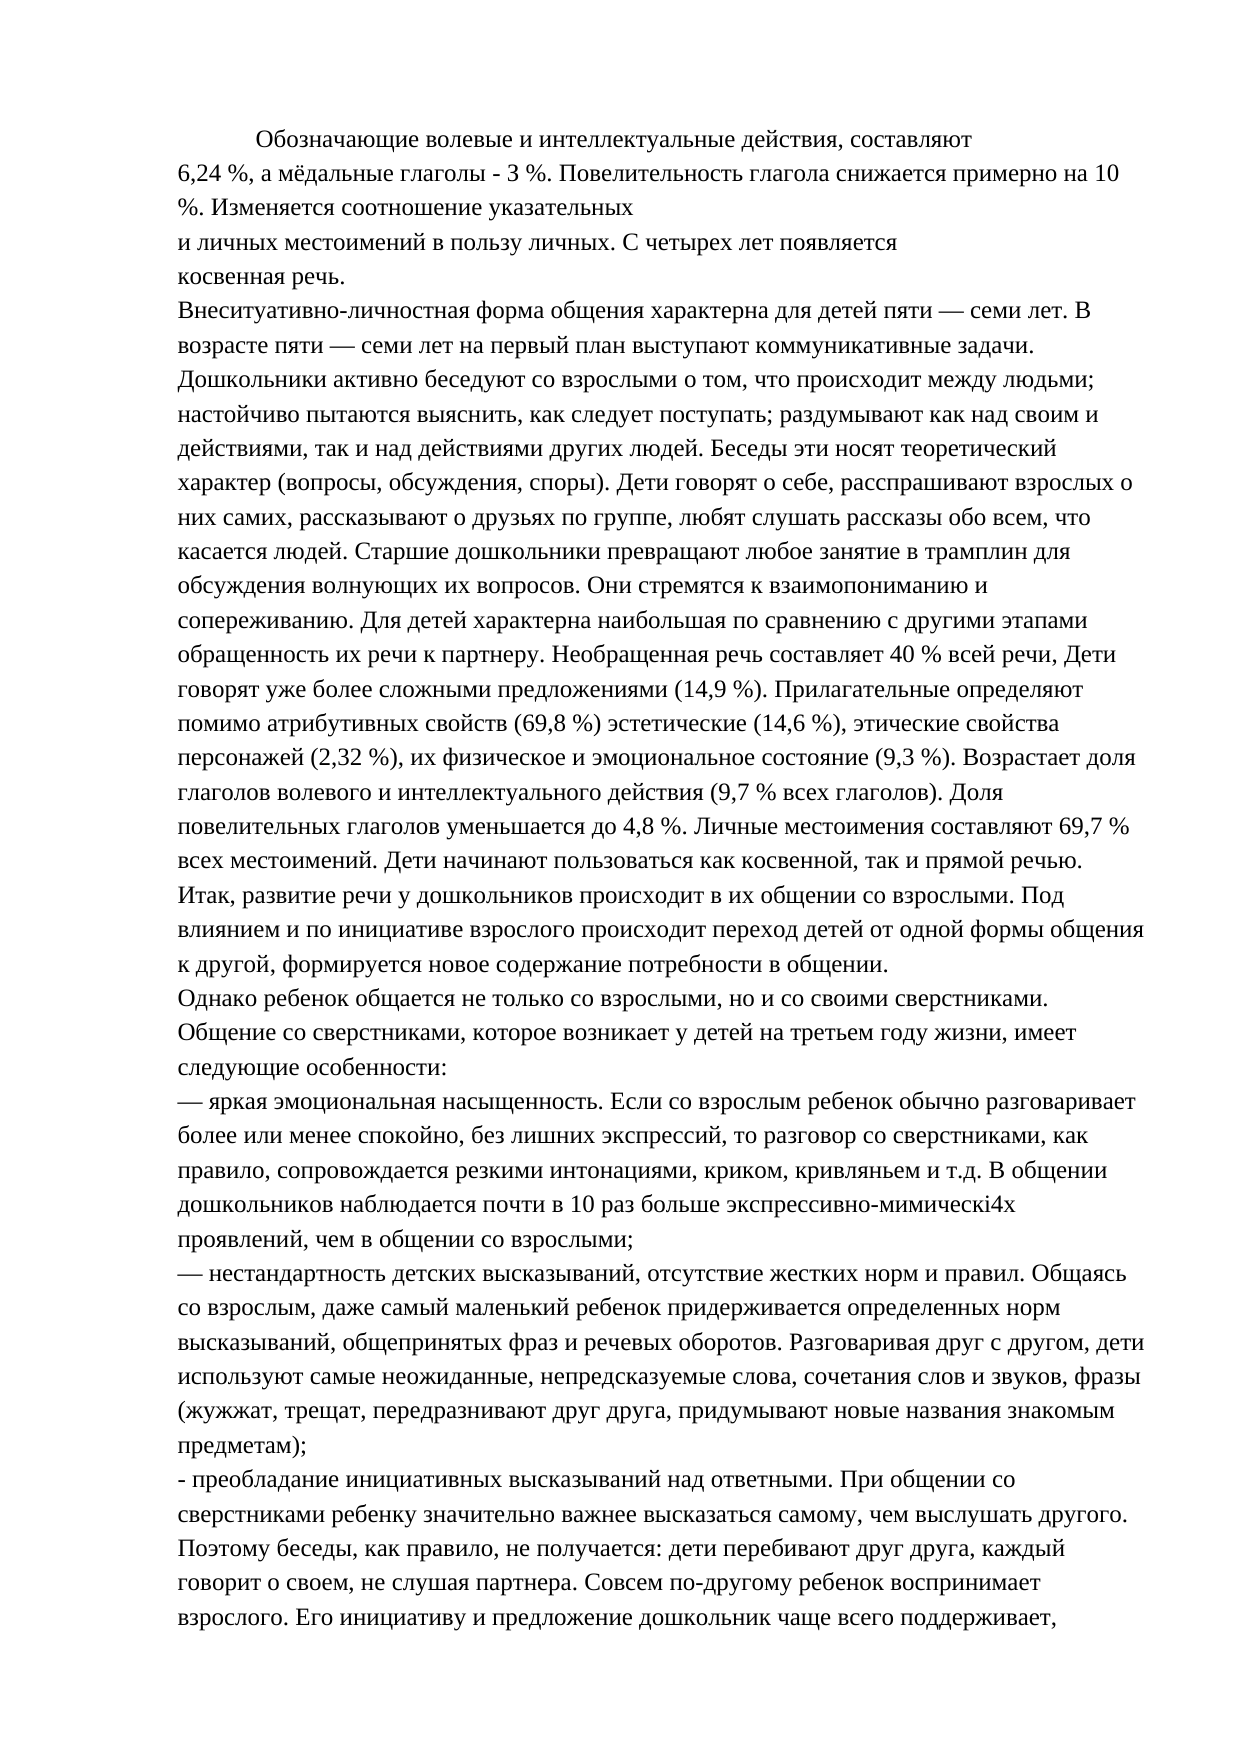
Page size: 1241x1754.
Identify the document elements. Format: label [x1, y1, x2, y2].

text [177, 118, 1152, 1631]
